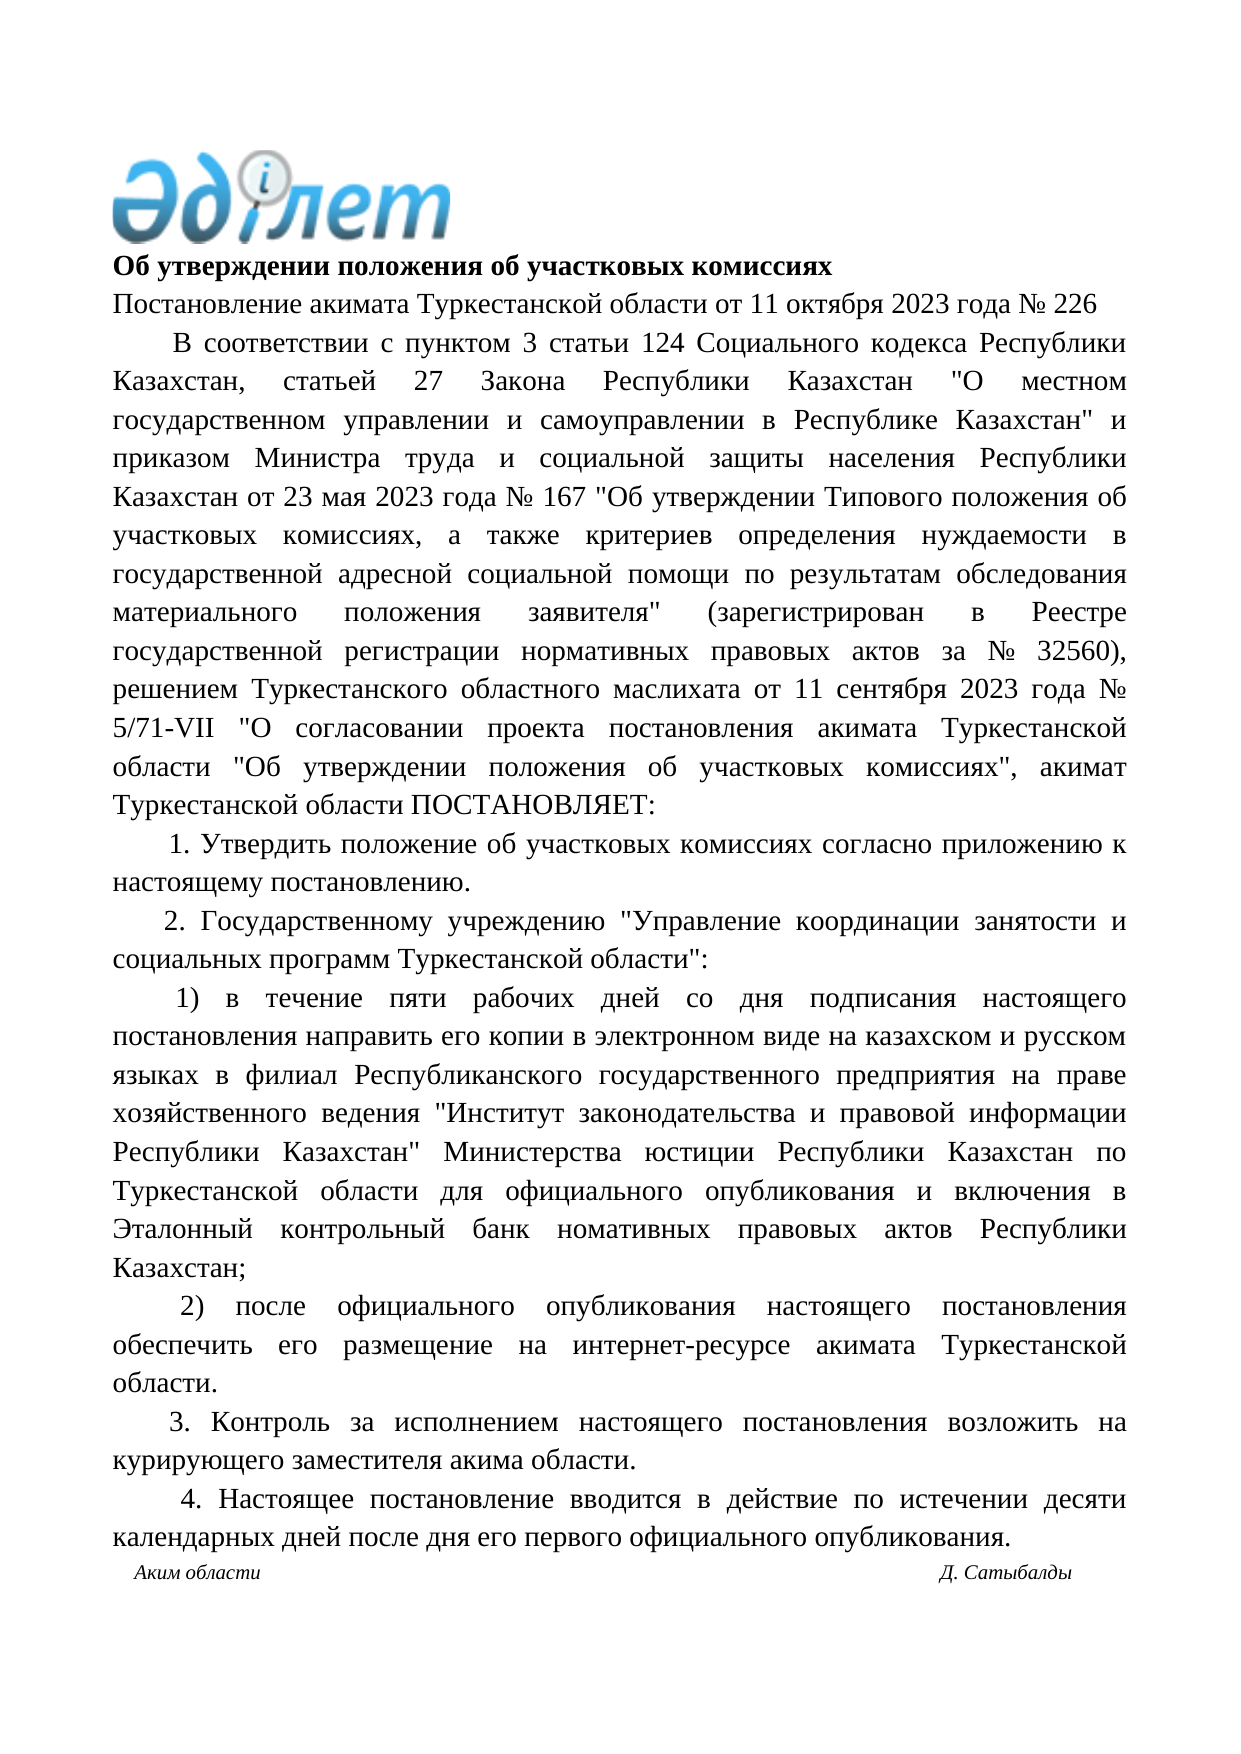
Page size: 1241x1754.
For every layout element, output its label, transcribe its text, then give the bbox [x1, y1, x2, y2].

text В соответствии с пунктом 3 статьи 124 Социального кодекса Республики Казахстан, статьей 27 Закона Республики Казахстан "О местном государственном управлении и самоуправлении в Республике Казахстан" и приказом Министра труда и социальной защиты населения Республики Казахстан от 23 мая 2023 года № 167 "Об утверждении Типового положения об участковых комиссиях, а также критериев определения нуждаемости в государственной адресной социальной помощи по результатам обследования материального положения заявителя" (зарегистрирован в Реестре государственной регистрации нормативных правовых актов за № 32560), решением Туркестанского областного маслихата от 11 сентября 2023 года № 5/71-VII "О согласовании проекта постановления акимата Туркестанской области "Об утверждении положения об участковых комиссиях", акимат Туркестанской области ПОСТАНОВЛЯЕТ: [112, 325, 1128, 821]
text 3. Контроль за исполнением настоящего постановления возложить на курирующего заместителя акима области. [112, 1404, 1128, 1476]
text 1. Утвердить положение об участковых комиссиях согласно приложению к настоящему постановлению. [112, 826, 1128, 898]
text 1) в течение пяти рабочих дней со дня подписания настоящего постановления направить его копии в электронном виде на казахском и русском языках в филиал Республиканского государственного предприятия на праве хозяйственного ведения "Институт законодательства и правовой информации Республики Казахстан" Министерства юстиции Республики Казахстан по Туркестанской области для официального опубликования и включения в Эталонный контрольный банк номативных правовых актов Республики Казахстан; [112, 980, 1128, 1283]
table_header Д. Сатыбалды [939, 1558, 1240, 1589]
text 2) после официального опубликования настоящего постановления обеспечить его размещение на интернет-ресурсе акимата Туркестанской области. [112, 1288, 1128, 1399]
table_header Аким области [101, 1558, 939, 1589]
text 2. Государственному учреждению "Управление координации занятости и социальных программ Туркестанской области": [112, 903, 1128, 975]
text 4. Настоящее постановление вводится в действие по истечении десяти календарных дней после дня его первого официального опубликования. [112, 1481, 1128, 1553]
text Об утверждении положения об участковых комиссиях [112, 248, 1128, 281]
text Постановление акимата Туркестанской области от 11 октября 2023 года № 226 [112, 286, 1128, 320]
picture [112, 150, 451, 244]
